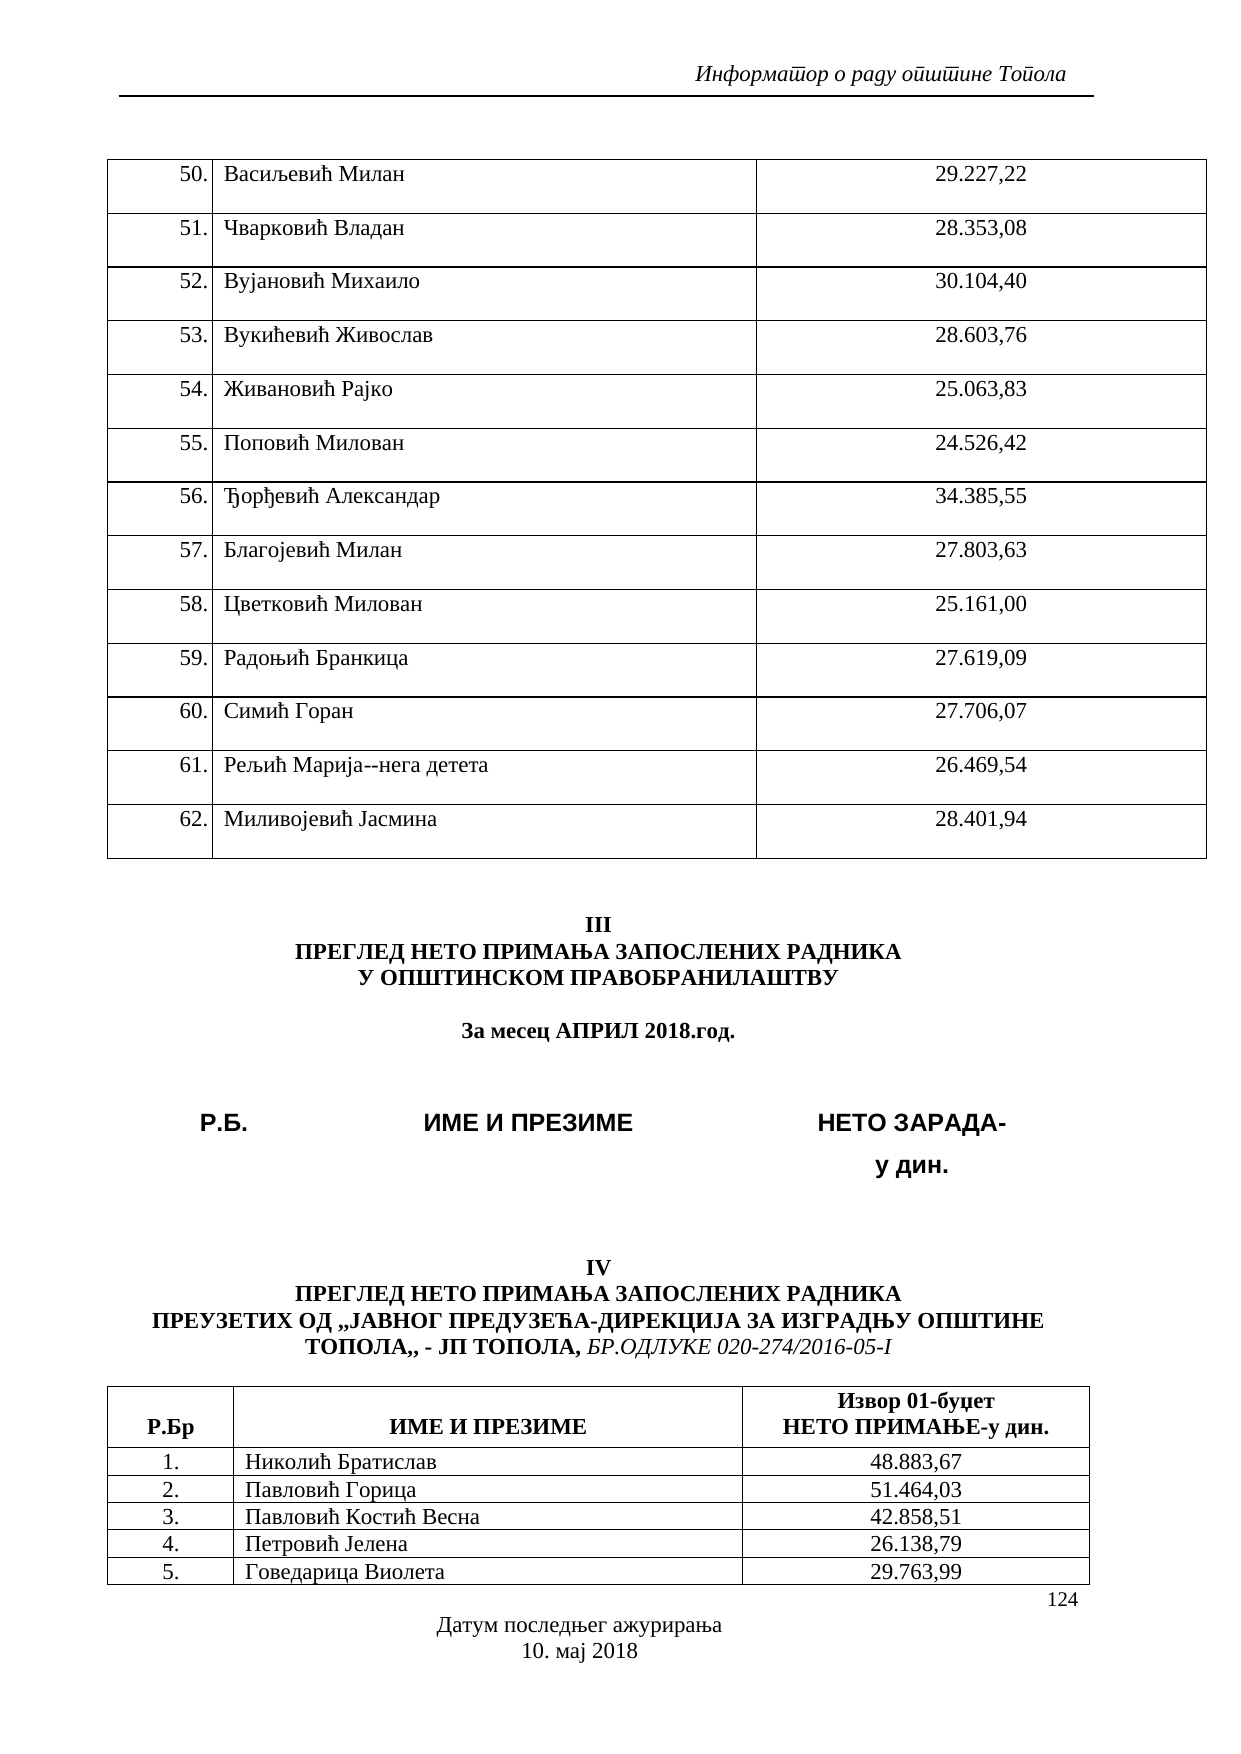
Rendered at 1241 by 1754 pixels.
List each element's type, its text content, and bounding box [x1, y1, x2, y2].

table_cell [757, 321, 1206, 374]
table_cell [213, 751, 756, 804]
text У ОПШТИНСКОМ ПРАВОБРАНИЛАШТВУ [118, 964, 1078, 991]
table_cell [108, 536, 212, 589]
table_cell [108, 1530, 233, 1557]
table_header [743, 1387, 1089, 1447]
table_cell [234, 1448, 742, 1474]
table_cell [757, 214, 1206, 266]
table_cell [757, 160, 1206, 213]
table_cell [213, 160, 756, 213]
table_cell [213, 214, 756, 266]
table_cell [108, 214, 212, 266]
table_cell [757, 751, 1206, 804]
text ПРЕУЗЕТИХ ОД ,,ЈАВНОГ ПРЕДУЗЕЋА-ДИРЕКЦИЈА ЗА ИЗГРАДЊУ ОПШТИНЕ ТОПОЛА,, - ЈП ТОПОЛА, БР.ОДЛУКЕ 020-274/2016-05-I [118, 1307, 1078, 1359]
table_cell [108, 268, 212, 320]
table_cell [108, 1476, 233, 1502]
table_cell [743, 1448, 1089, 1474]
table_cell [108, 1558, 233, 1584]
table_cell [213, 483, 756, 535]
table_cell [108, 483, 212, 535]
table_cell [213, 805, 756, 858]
text ПРЕГЛЕД НЕТО ПРИМАЊА ЗАПОСЛЕНИХ РАДНИКА [118, 1280, 1078, 1307]
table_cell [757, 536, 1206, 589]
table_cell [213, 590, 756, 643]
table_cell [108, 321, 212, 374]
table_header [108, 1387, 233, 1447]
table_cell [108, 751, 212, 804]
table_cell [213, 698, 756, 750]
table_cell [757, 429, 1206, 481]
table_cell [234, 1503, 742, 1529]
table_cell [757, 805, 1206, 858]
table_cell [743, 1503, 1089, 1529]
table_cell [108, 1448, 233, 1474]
text ПРЕГЛЕД НЕТО ПРИМАЊА ЗАПОСЛЕНИХ РАДНИКА [118, 938, 1078, 964]
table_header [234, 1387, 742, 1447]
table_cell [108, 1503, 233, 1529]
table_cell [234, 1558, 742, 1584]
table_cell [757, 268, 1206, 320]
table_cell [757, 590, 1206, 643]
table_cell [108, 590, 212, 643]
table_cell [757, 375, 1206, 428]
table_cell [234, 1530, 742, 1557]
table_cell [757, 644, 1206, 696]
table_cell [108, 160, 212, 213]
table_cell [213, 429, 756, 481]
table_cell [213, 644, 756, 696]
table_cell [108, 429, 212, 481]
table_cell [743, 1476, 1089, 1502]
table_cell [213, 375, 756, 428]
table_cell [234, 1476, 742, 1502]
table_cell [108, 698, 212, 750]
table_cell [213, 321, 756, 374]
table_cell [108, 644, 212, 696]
text За месец АПРИЛ 2018.год. [118, 1017, 1078, 1043]
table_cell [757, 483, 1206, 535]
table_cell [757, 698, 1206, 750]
text IV [118, 1254, 1078, 1280]
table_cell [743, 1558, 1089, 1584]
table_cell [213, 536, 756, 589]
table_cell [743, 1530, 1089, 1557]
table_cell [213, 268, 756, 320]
text III [118, 911, 1078, 938]
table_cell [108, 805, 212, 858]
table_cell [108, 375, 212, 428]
